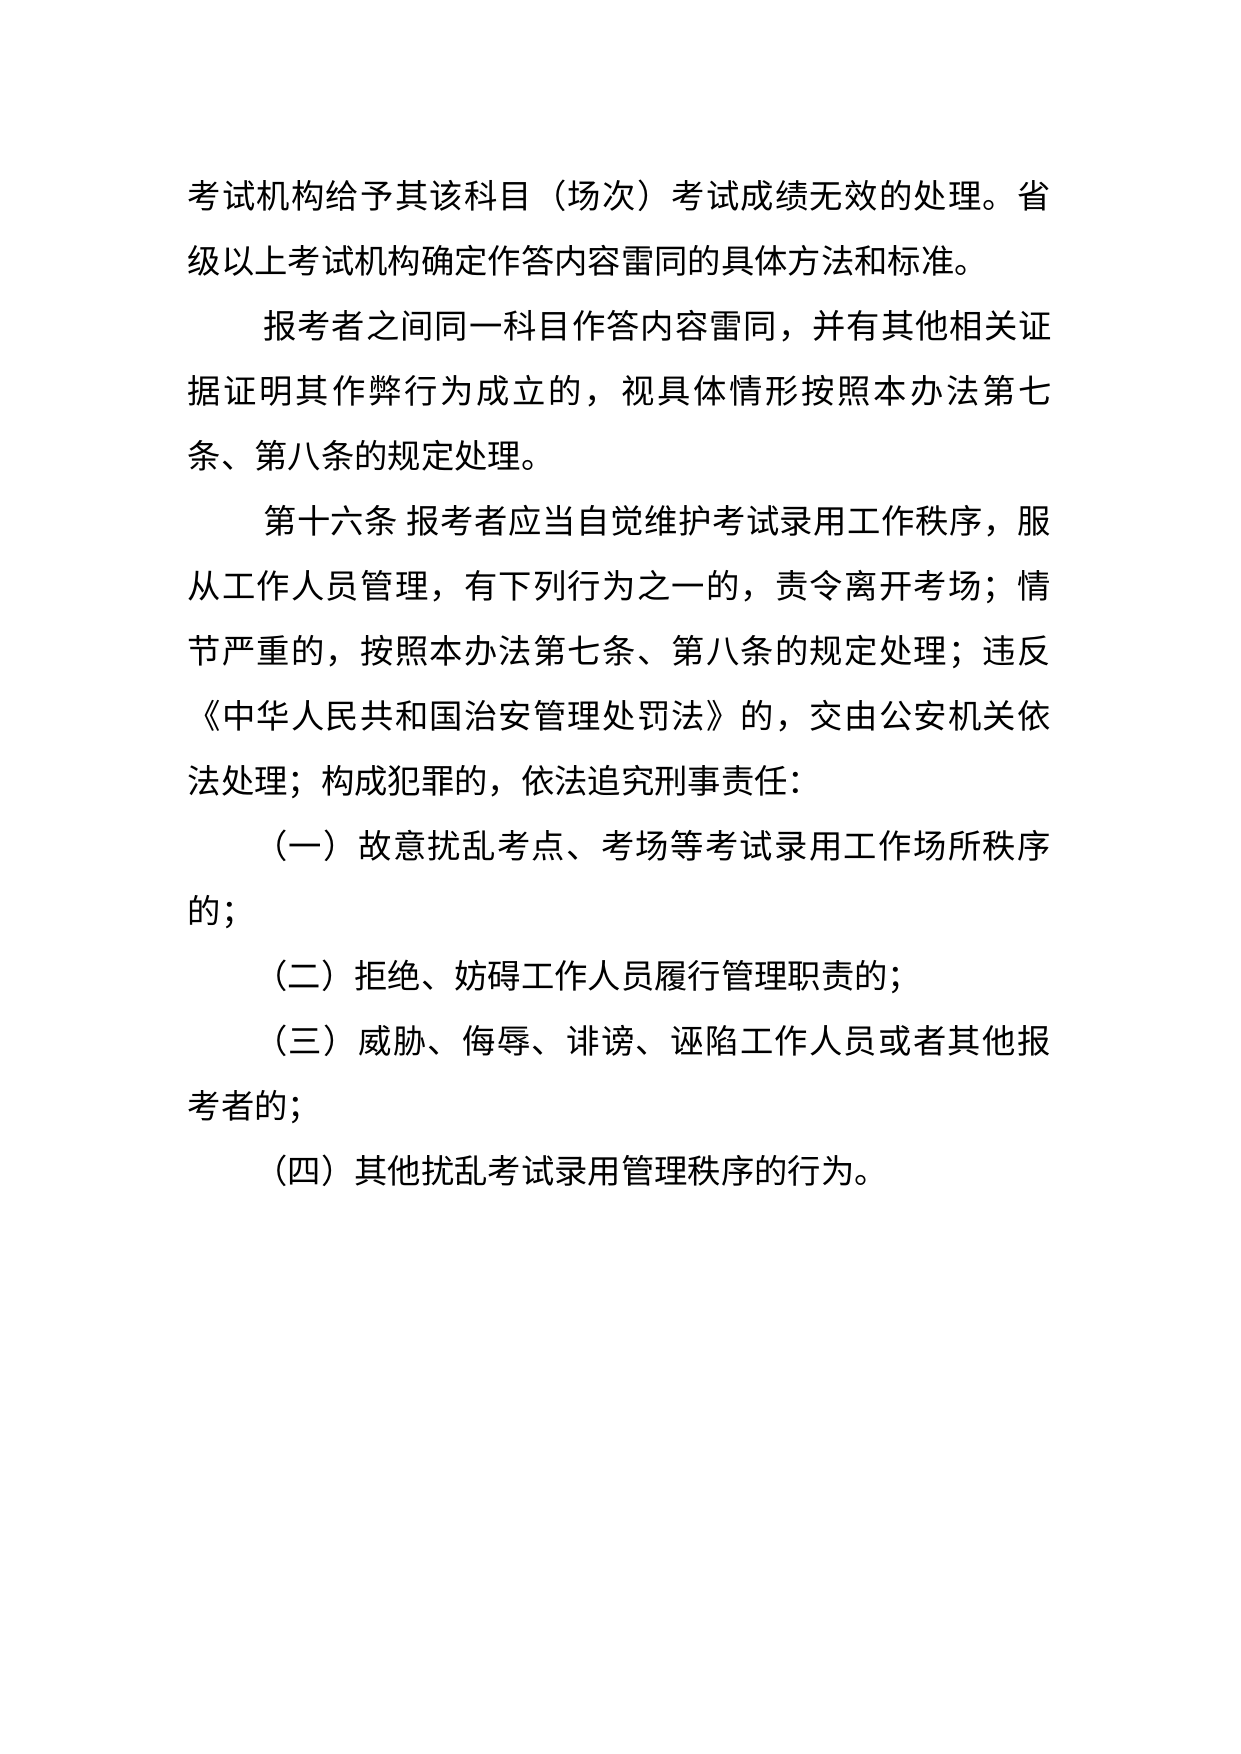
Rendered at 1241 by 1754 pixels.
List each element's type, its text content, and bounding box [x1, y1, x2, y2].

text （三）威胁、侮辱、诽谤、诬陷工作人员或者其他报考者的； [187, 1007, 1053, 1137]
text （二）拒绝、妨碍工作人员履行管理职责的； [187, 942, 1053, 1007]
text 报考者之间同一科目作答内容雷同，并有其他相关证据证明其作弊行为成立的，视具体情形按照本办法第七条、第八条的规定处理。 [187, 292, 1053, 487]
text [187, 162, 1053, 292]
text （四）其他扰乱考试录用管理秩序的行为。 [187, 1137, 1053, 1202]
text （一）故意扰乱考点、考场等考试录用工作场所秩序的； [187, 812, 1053, 942]
text 第十六条 报考者应当自觉维护考试录用工作秩序，服从工作人员管理，有下列行为之一的，责令离开考场；情节严重的，按照本办法第七条、第八条的规定处理；违反《中华人民共和国治安管理处罚法》的，交由公安机关依法处理；构成犯罪的，依法追究刑事责任： [187, 487, 1053, 812]
